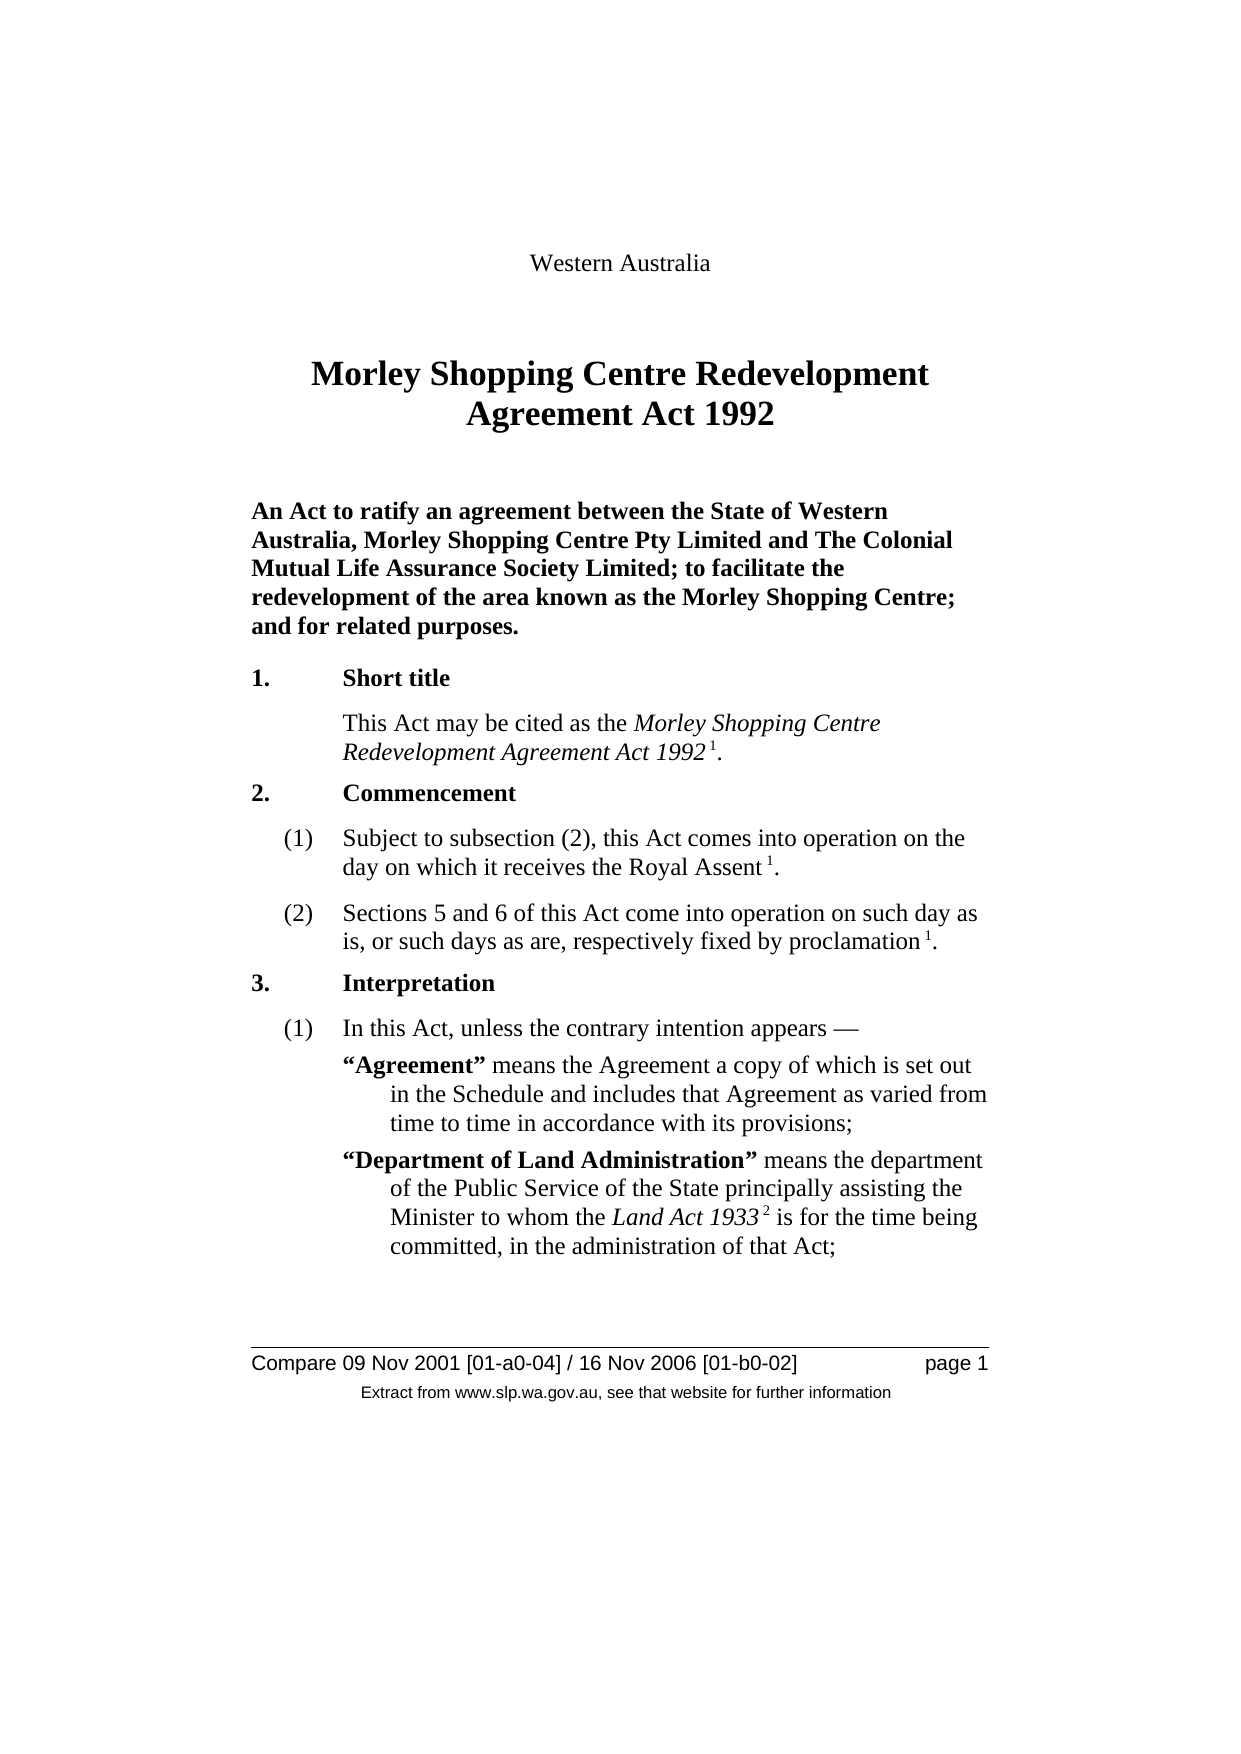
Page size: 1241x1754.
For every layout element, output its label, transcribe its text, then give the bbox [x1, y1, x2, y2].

text (1) In this Act, unless the contrary intention appears — [251, 1013, 989, 1042]
subtitle 3. Interpretation [251, 968, 989, 996]
text This Act may be cited as the Morley Shopping Centre Redevelopment Agreement Act 1992 1. [251, 708, 989, 766]
subtitle 1. Short title [251, 663, 989, 691]
text “Agreement” means the Agreement a copy of which is set out in the Schedule and includes that Agreement as varied from time to time in accordance with its provisions; [251, 1050, 989, 1136]
text (1) Subject to subsection (2), this Act comes into operation on the day on which it receives the Royal Assent 1. [251, 823, 989, 881]
text Western Australia [251, 248, 989, 277]
text (2) Sections 5 and 6 of this Act come into operation on such day as is, or such days as are, respectively fixed by proclamation 1. [251, 898, 989, 955]
title An Act to ratify an agreement between the State of Western Australia, Morley Shopping Centre Pty Limited and The Colonial Mutual Life Assurance Society Limited; to facilitate the redevelopment of the area known as the Morley Shopping Centre; and for related purposes. [251, 496, 989, 640]
text Morley Shopping Centre Redevelopment Agreement Act 1992 [251, 352, 989, 433]
subtitle 2. Commencement [251, 778, 989, 807]
text “Department of Land Administration” means the department of the Public Service of the State principally assisting the Minister to whom the Land Act 1933 2 is for the time being committed, in the administration of that Act; [251, 1145, 989, 1260]
